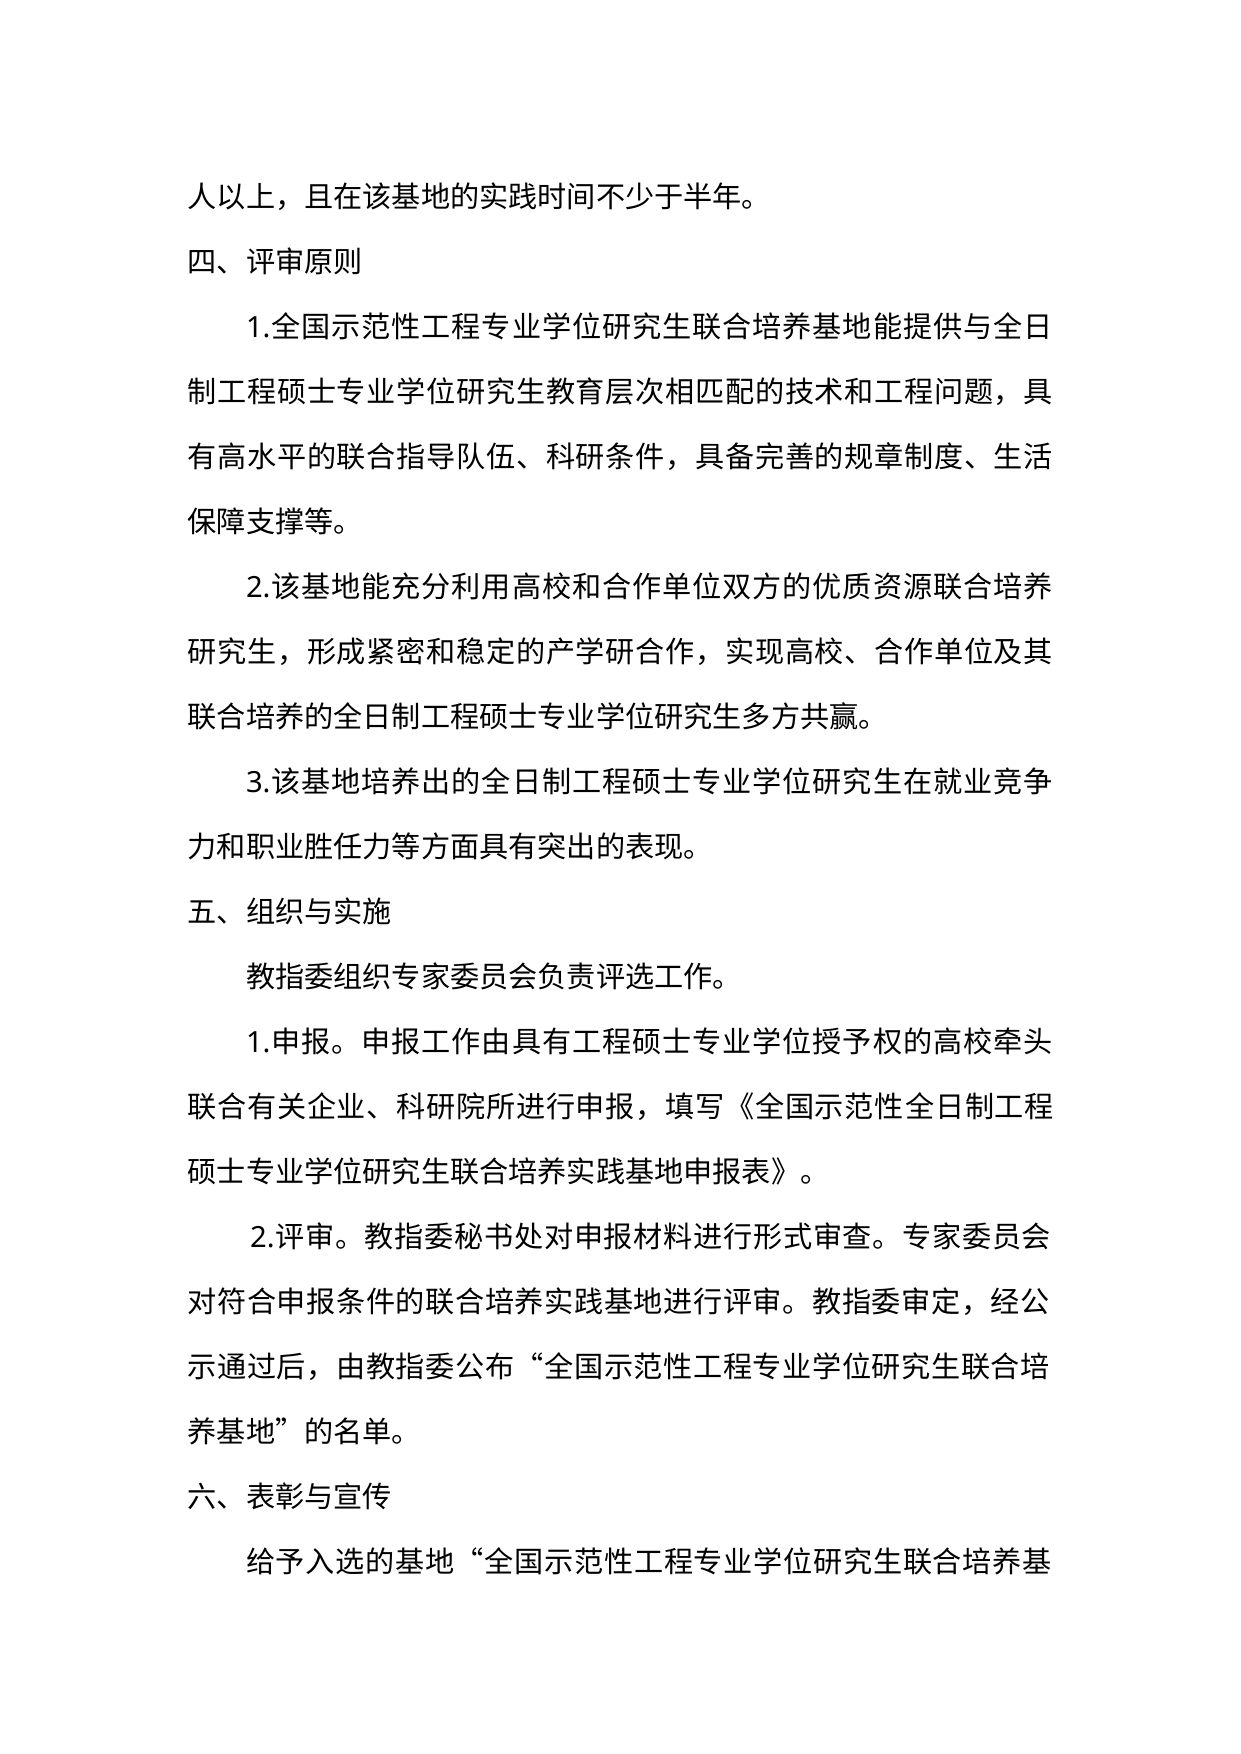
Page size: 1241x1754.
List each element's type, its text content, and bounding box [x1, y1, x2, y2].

text 教指委组织专家委员会负责评选工作。 [187, 942, 1053, 1007]
text 1.全国示范性工程专业学位研究生联合培养基地能提供与全日制工程硕士专业学位研究生教育层次相匹配的技术和工程问题，具有高水平的联合指导队伍、科研条件，具备完善的规章制度、生活保障支撑等。 [187, 292, 1054, 552]
text 四、评审原则 [187, 227, 1054, 292]
text 2.该基地能充分利用高校和合作单位双方的优质资源联合培养研究生，形成紧密和稳定的产学研合作，实现高校、合作单位及其联合培养的全日制工程硕士专业学位研究生多方共赢。 [187, 552, 1054, 747]
text 六、表彰与宣传 [187, 1462, 1053, 1527]
text 五、组织与实施 [187, 877, 1053, 942]
text 2.评审。教指委秘书处对申报材料进行形式审查。专家委员会对符合申报条件的联合培养实践基地进行评审。教指委审定，经公示通过后，由教指委公布“全国示范性工程专业学位研究生联合培养基地”的名单。 [187, 1202, 1053, 1462]
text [187, 162, 1054, 227]
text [187, 1527, 1053, 1592]
text 1.申报。申报工作由具有工程硕士专业学位授予权的高校牵头，联合有关企业、科研院所进行申报，填写《全国示范性全日制工程硕士专业学位研究生联合培养实践基地申报表》。 [187, 1007, 1054, 1202]
text 3.该基地培养出的全日制工程硕士专业学位研究生在就业竞争力和职业胜任力等方面具有突出的表现。 [187, 747, 1054, 877]
